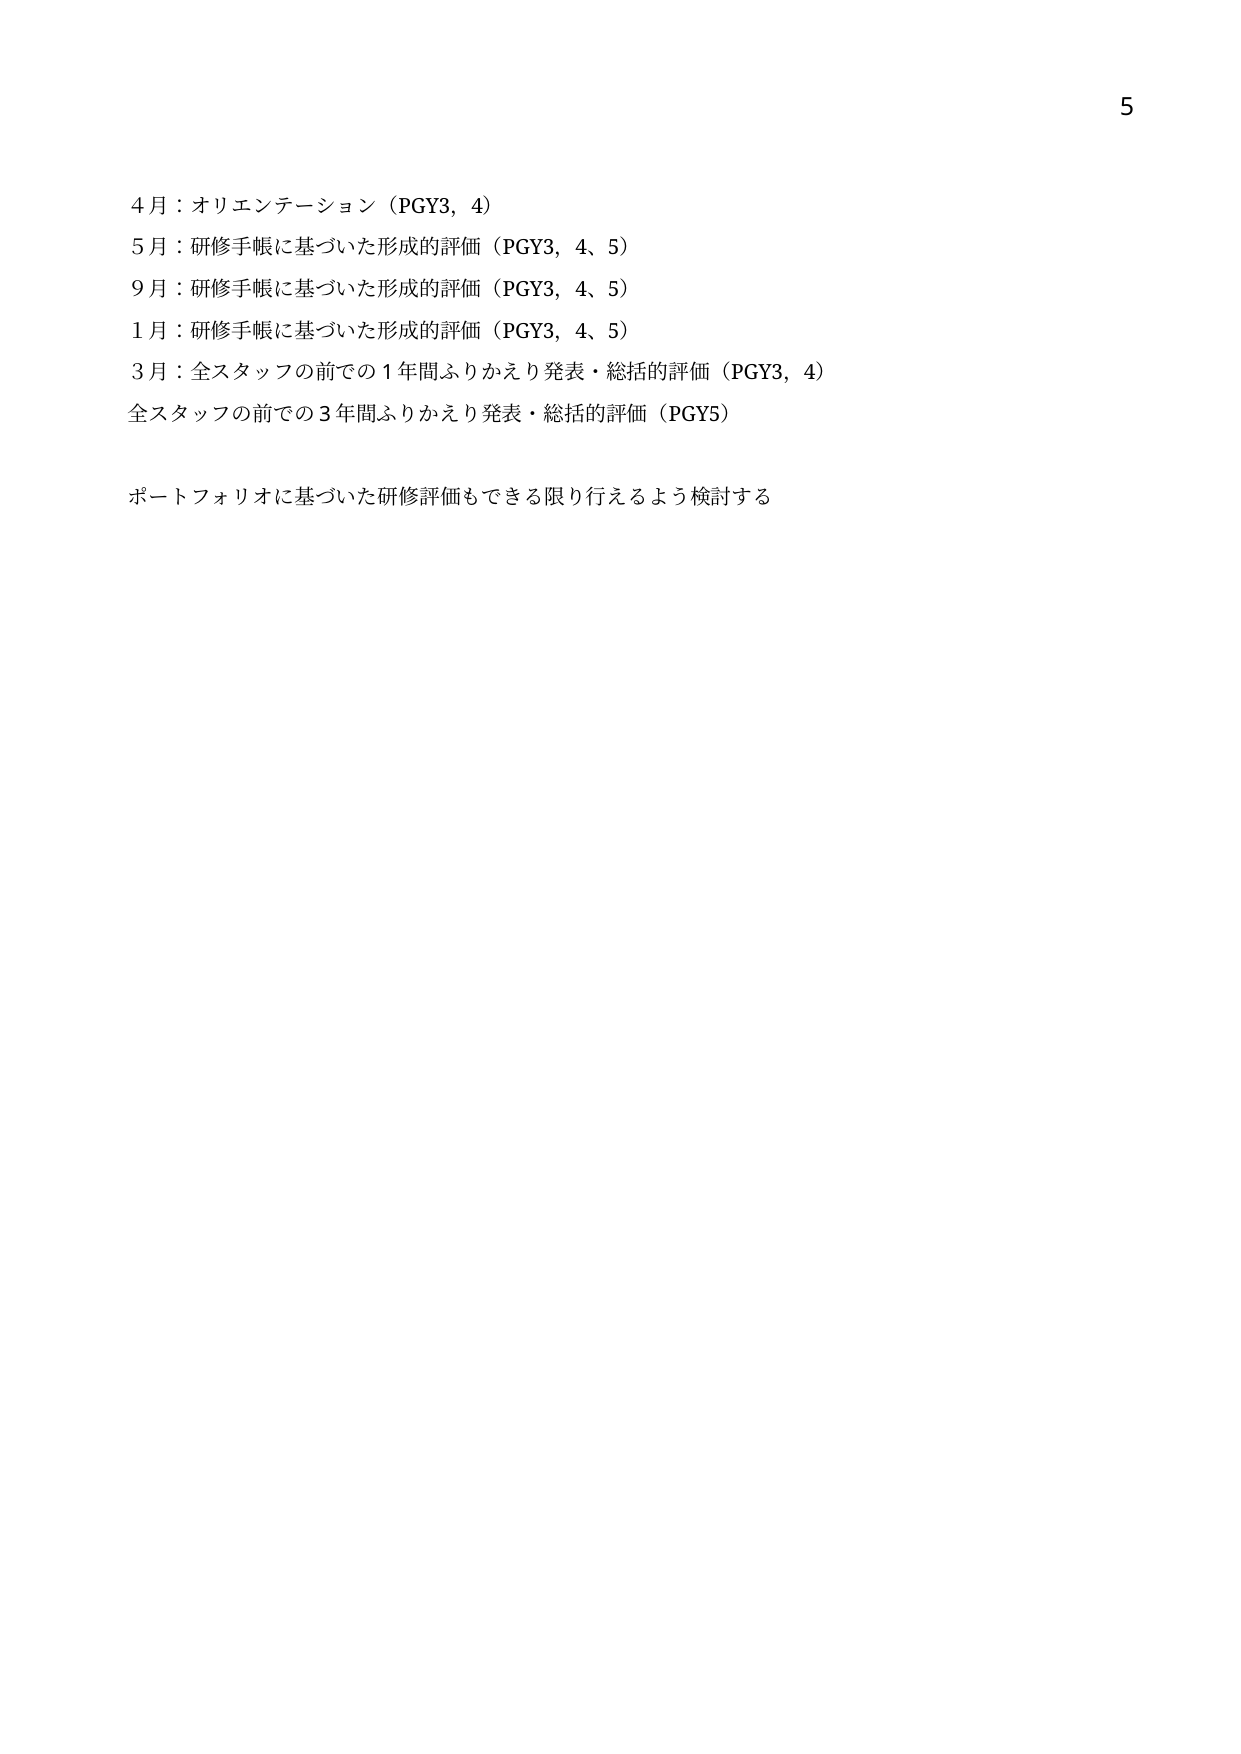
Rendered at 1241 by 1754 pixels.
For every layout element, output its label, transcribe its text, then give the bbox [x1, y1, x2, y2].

text ポートフォリオに基づいた研修評価もできる限り行えるよう検討する [106, 475, 1134, 517]
text ９月：研修手帳に基づいた形成的評価（PGY3，4、5） [106, 267, 1134, 308]
text ３月：全スタッフの前での1年間ふりかえり発表・総括的評価（PGY3，4） [106, 350, 1134, 392]
text 全スタッフの前での3年間ふりかえり発表・総括的評価（PGY5） [106, 392, 1134, 433]
text ４月：オリエンテーション（PGY3，4） [106, 183, 1134, 225]
text ５月：研修手帳に基づいた形成的評価（PGY3，4、5） [106, 225, 1134, 267]
text １月：研修手帳に基づいた形成的評価（PGY3，4、5） [106, 308, 1134, 350]
